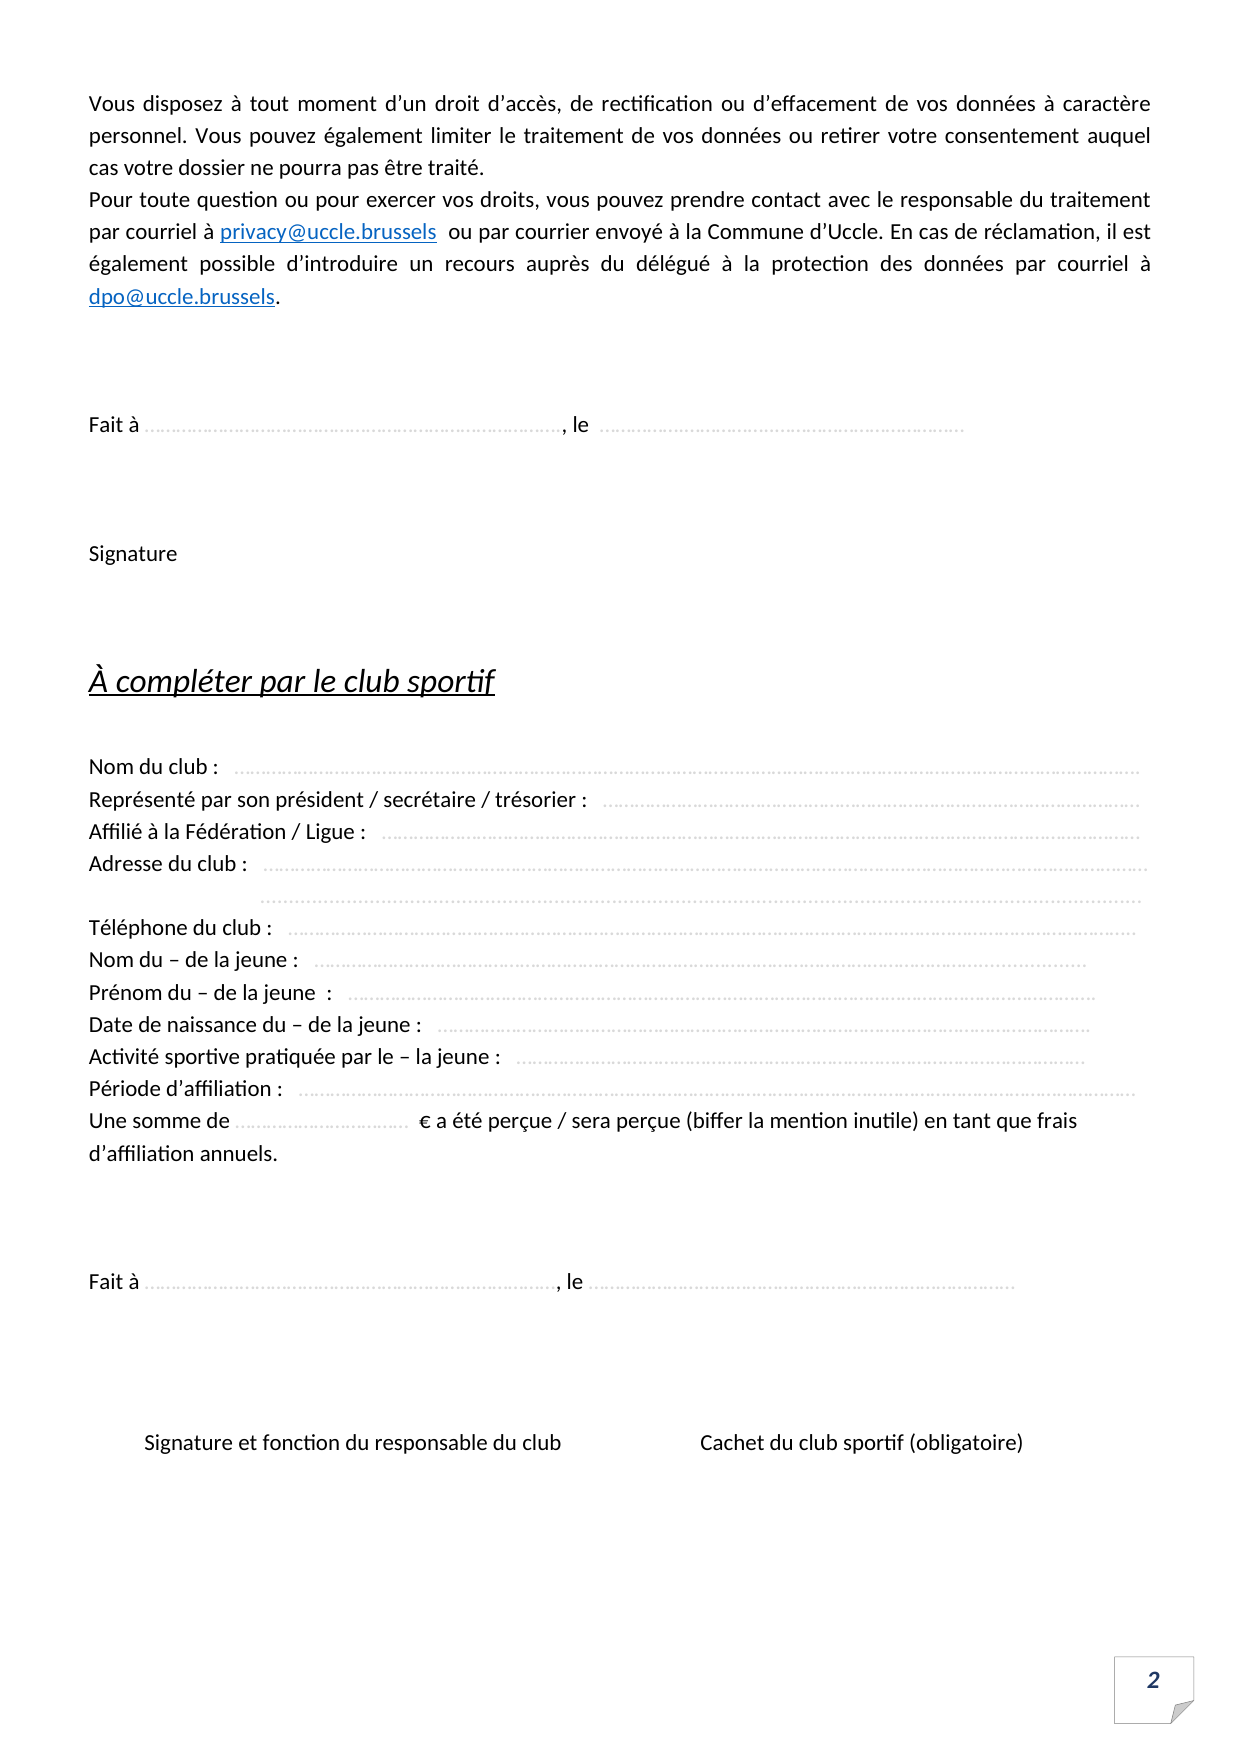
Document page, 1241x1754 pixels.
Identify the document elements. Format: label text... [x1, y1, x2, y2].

text Une somme de …………………………… € a été perçue / sera perçue (biffer la mention inutile) en tant que frais [89, 1107, 1152, 1134]
text À compléter par le club sportif [89, 660, 1152, 700]
text Représenté par son président / secrétaire / trésorier : ………………………………………………………………………………………… [89, 785, 1152, 813]
text Nom du – de la jeune : ………………………………………………………………………………………………………………................... [89, 946, 1152, 974]
text Activité sportive pratiquée par le – la jeune : ……………………………………………………………………………………………… [89, 1042, 1152, 1070]
text Téléphone du club : …………………………………………………………………………………………………………………………………………….. [89, 913, 1152, 941]
text Prénom du – de la jeune : ……………………………………………………………………………………………………………………………. [89, 978, 1152, 1006]
text Fait à ……………………………………………………………………., le …………….……………..……………………………… [89, 411, 1152, 438]
text Date de naissance du – de la jeune : ……………………………………………………………………………………………………………. [89, 1010, 1152, 1038]
text Fait à ……………………………………………………………………, le ……………………………………………………………………… [89, 1267, 1152, 1296]
text d’affiliation annuels. [89, 1139, 1152, 1167]
text Pour toute question ou pour exercer vos droits, vous pouvez prendre contact avec le responsable du traitement par courriel à privacy@uccle.brussels ou par courrier envoyé à la Commune d’Uccle. En cas de réclamation, il est également possible d’introduire un recours auprès du délégué à la protection des données par courriel à dpo@uccle.brussels. [89, 185, 1152, 310]
text Adresse du club : …………………………………………………………………………………………………………………………………………………… [89, 849, 1152, 877]
text Vous disposez à tout moment d’un droit d’accès, de rectification ou d’effacement de vos données à caractère personnel. Vous pouvez également limiter le traitement de vos données ou retirer votre consentement auquel cas votre dossier ne pourra pas être traité. [89, 89, 1152, 181]
text Signature [89, 539, 1152, 567]
text Signature et fonction du responsable du club Cachet du club sportif (obligatoire) [89, 1428, 1152, 1456]
text ......................................................................................................................................................... [89, 881, 1152, 909]
text Période d’affiliation : …………………………………………………………………………………………………………………………………………… [89, 1074, 1152, 1102]
text Affilié à la Fédération / Ligue : ……………………………………………………………………………………………………………………………… [89, 817, 1152, 845]
text Nom du club : ………………………………………………………………………………………………………………………………………………………. [89, 752, 1152, 781]
